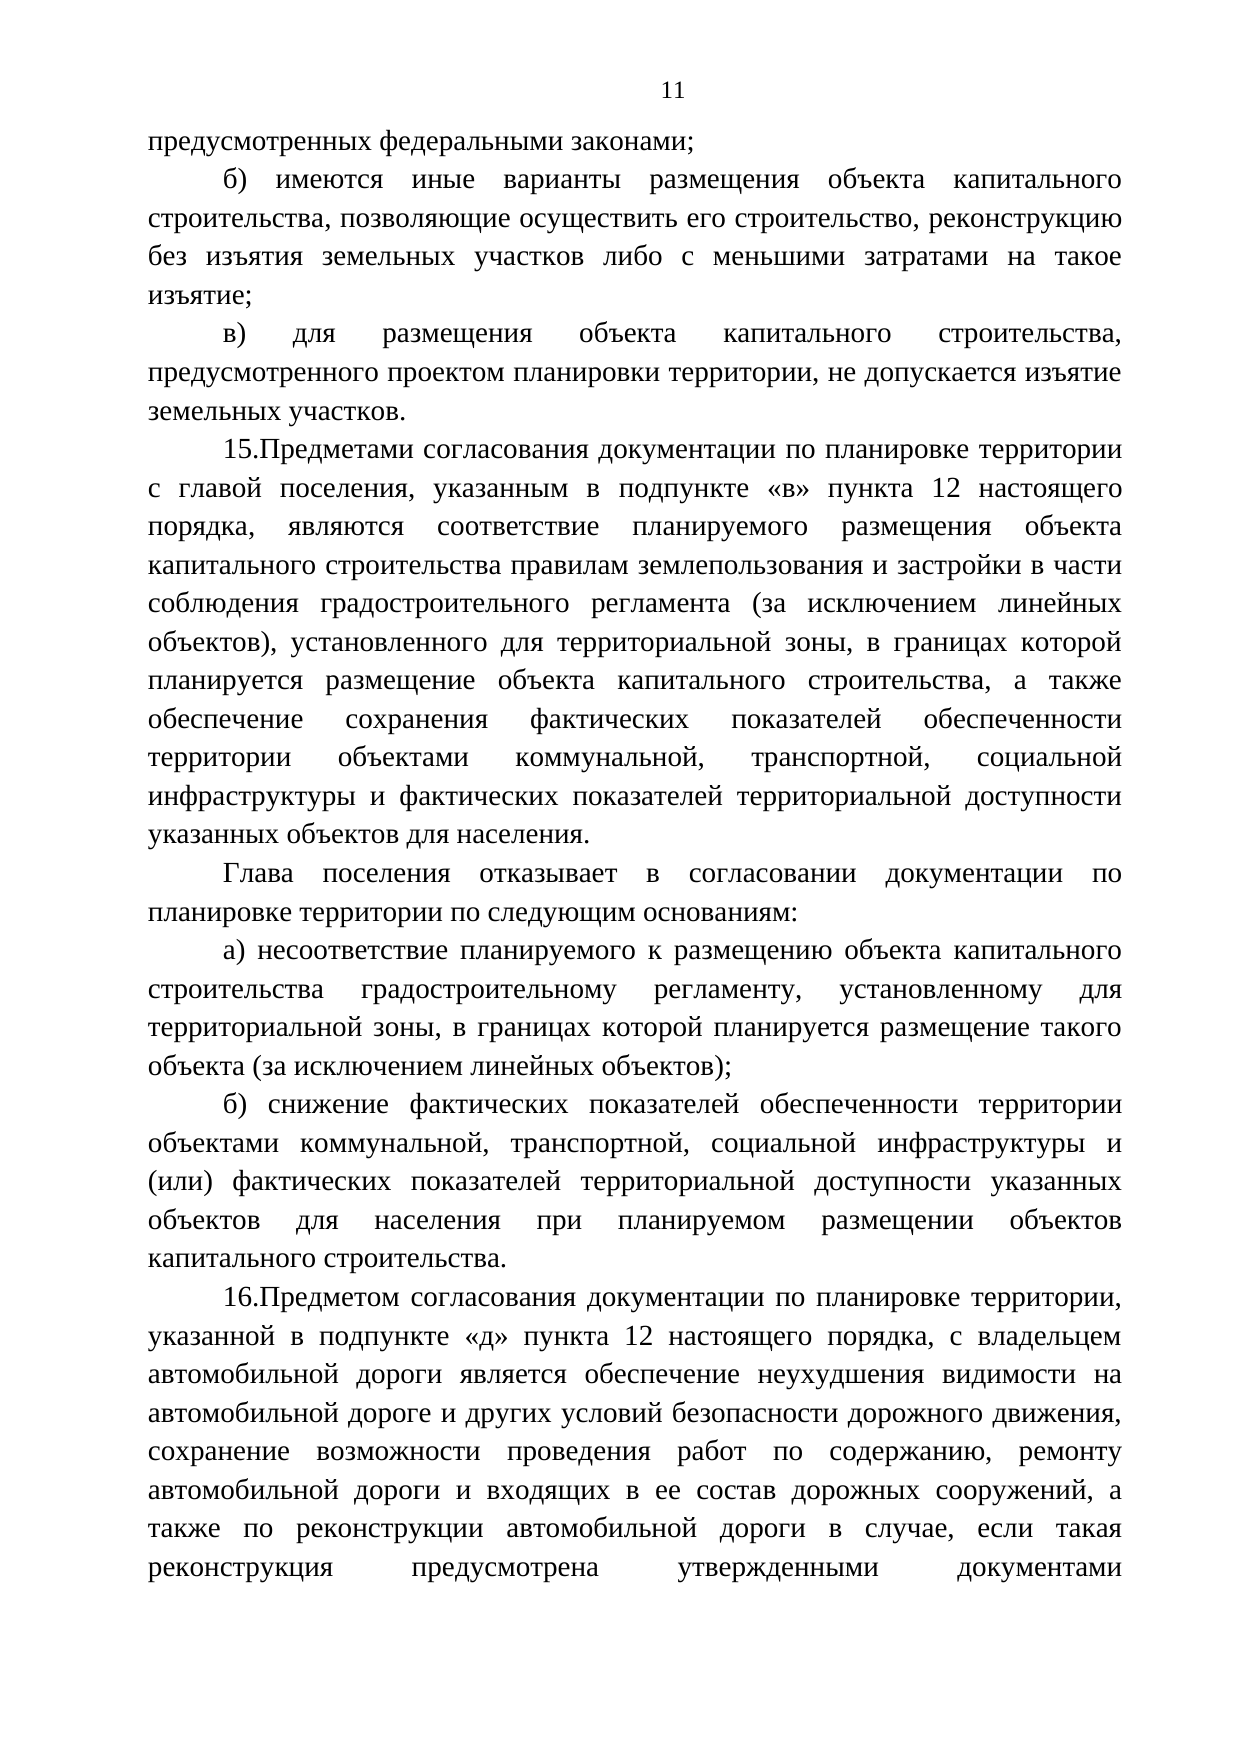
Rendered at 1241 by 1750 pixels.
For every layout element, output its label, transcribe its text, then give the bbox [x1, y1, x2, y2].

text б) имеются иные варианты размещения объекта капитального строительства, позволяющие осуществить его строительство, реконструкцию без изъятия земельных участков либо с меньшими затратами на такое изъятие; [148, 161, 1123, 311]
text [148, 123, 1123, 156]
text Глава поселения отказывает в согласовании документации по планировке территории по следующим основаниям: [148, 855, 1123, 927]
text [148, 1279, 1123, 1582]
text в) для размещения объекта капитального строительства, предусмотренного проектом планировки территории, не допускается изъятие земельных участков. [148, 316, 1123, 426]
text 15.Предметами согласования документации по планировке территории с главой поселения, указанным в подпункте «в» пункта 12 настоящего порядка, являются соответствие планируемого размещения объекта капитального строительства правилам землепользования и застройки в части соблюдения градостроительного регламента (за исключением линейных объектов), установленного для территориальной зоны, в границах которой планируется размещение объекта капитального строительства, а также обеспечение сохранения фактических показателей обеспеченности территории объектами коммунальной, транспортной, социальной инфраструктуры и фактических показателей территориальной доступности указанных объектов для населения. [148, 431, 1123, 850]
text б) снижение фактических показателей обеспеченности территории объектами коммунальной, транспортной, социальной инфраструктуры и (или) фактических показателей территориальной доступности указанных объектов для населения при планируемом размещении объектов капитального строительства. [148, 1086, 1123, 1274]
text а) несоответствие планируемого к размещению объекта капитального строительства градостроительному регламенту, установленному для территориальной зоны, в границах которой планируется размещение такого объекта (за исключением линейных объектов); [148, 932, 1123, 1081]
